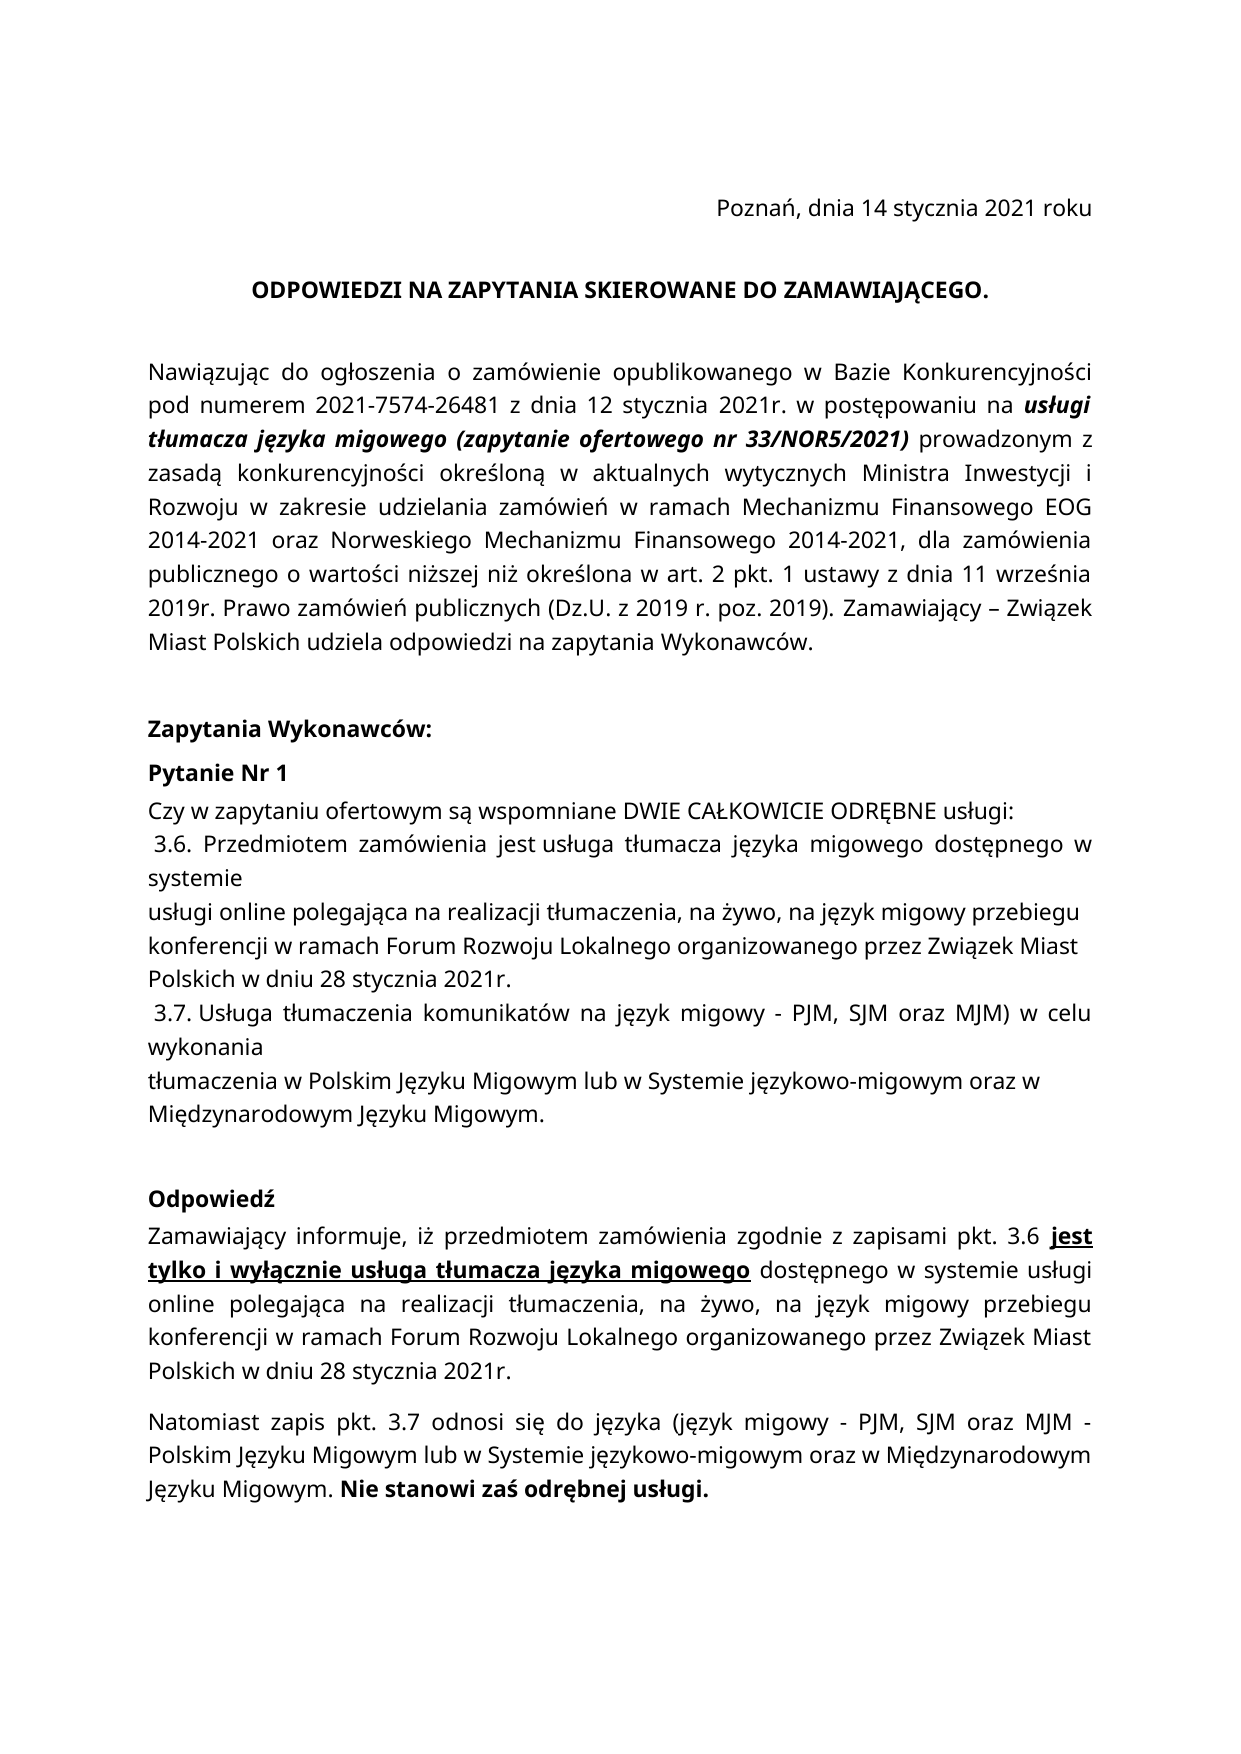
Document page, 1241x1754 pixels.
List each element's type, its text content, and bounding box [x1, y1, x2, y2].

text Pytanie Nr 1 [148, 757, 1092, 788]
text Czy w zapytaniu ofertowym są wspomniane DWIE CAŁKOWICIE ODRĘBNE usługi: [148, 795, 1092, 826]
text 3.6. Przedmiotem zamówienia jest usługa tłumacza języka migowego dostępnego w systemie [148, 828, 1092, 893]
text Polskich w dniu 28 stycznia 2021r. [148, 963, 1092, 995]
text konferencji w ramach Forum Rozwoju Lokalnego organizowanego przez Związek Miast [148, 930, 1092, 961]
text Nawiązując do ogłoszenia o zamówienie opublikowanego w Bazie Konkurencyjności pod numerem 2021-7574-26481 z dnia 12 stycznia 2021r. w postępowaniu na usługi tłumacza języka migowego (zapytanie ofertowego nr 33/NOR5/2021) prowadzonym z zasadą konkurencyjności określoną w aktualnych wytycznych Ministra Inwestycji i Rozwoju w zakresie udzielania zamówień w ramach Mechanizmu Finansowego EOG 2014-2021 oraz Norweskiego Mechanizmu Finansowego 2014-2021, dla zamówienia publicznego o wartości niższej niż określona w art. 2 pkt. 1 ustawy z dnia 11 września 2019r. Prawo zamówień publicznych (Dz.U. z 2019 r. poz. 2019). Zamawiający – Związek Miast Polskich udziela odpowiedzi na zapytania Wykonawców. [148, 356, 1093, 657]
text Międzynarodowym Języku Migowym. [148, 1098, 1092, 1130]
text ODPOWIEDZI NA ZAPYTANIA SKIEROWANE DO ZAMAWIAJĄCEGO. [148, 274, 1092, 305]
text 3.7. Usługa tłumaczenia komunikatów na język migowy - PJM, SJM oraz MJM) w celu wykonania [148, 997, 1092, 1062]
text Poznań, dnia 14 stycznia 2021 roku [148, 192, 1093, 223]
text tłumaczenia w Polskim Języku Migowym lub w Systemie językowo-migowym oraz w [148, 1065, 1092, 1096]
text usługi online polegająca na realizacji tłumaczenia, na żywo, na język migowy przebiegu [148, 896, 1092, 927]
text Zapytania Wykonawców: [148, 713, 1092, 745]
text Odpowiedź [148, 1183, 1092, 1214]
text Zamawiający informuje, iż przedmiotem zamówienia zgodnie z zapisami pkt. 3.6 jest tylko i wyłącznie usługa tłumacza języka migowego dostępnego w systemie usługi online polegająca na realizacji tłumaczenia, na żywo, na język migowy przebiegu konferencji w ramach Forum Rozwoju Lokalnego organizowanego przez Związek Miast Polskich w dniu 28 stycznia 2021r. [148, 1220, 1093, 1386]
text Natomiast zapis pkt. 3.7 odnosi się do języka (język migowy - PJM, SJM oraz MJM - Polskim Języku Migowym lub w Systemie językowo-migowym oraz w Międzynarodowym Języku Migowym. Nie stanowi zaś odrębnej usługi. [148, 1406, 1093, 1504]
